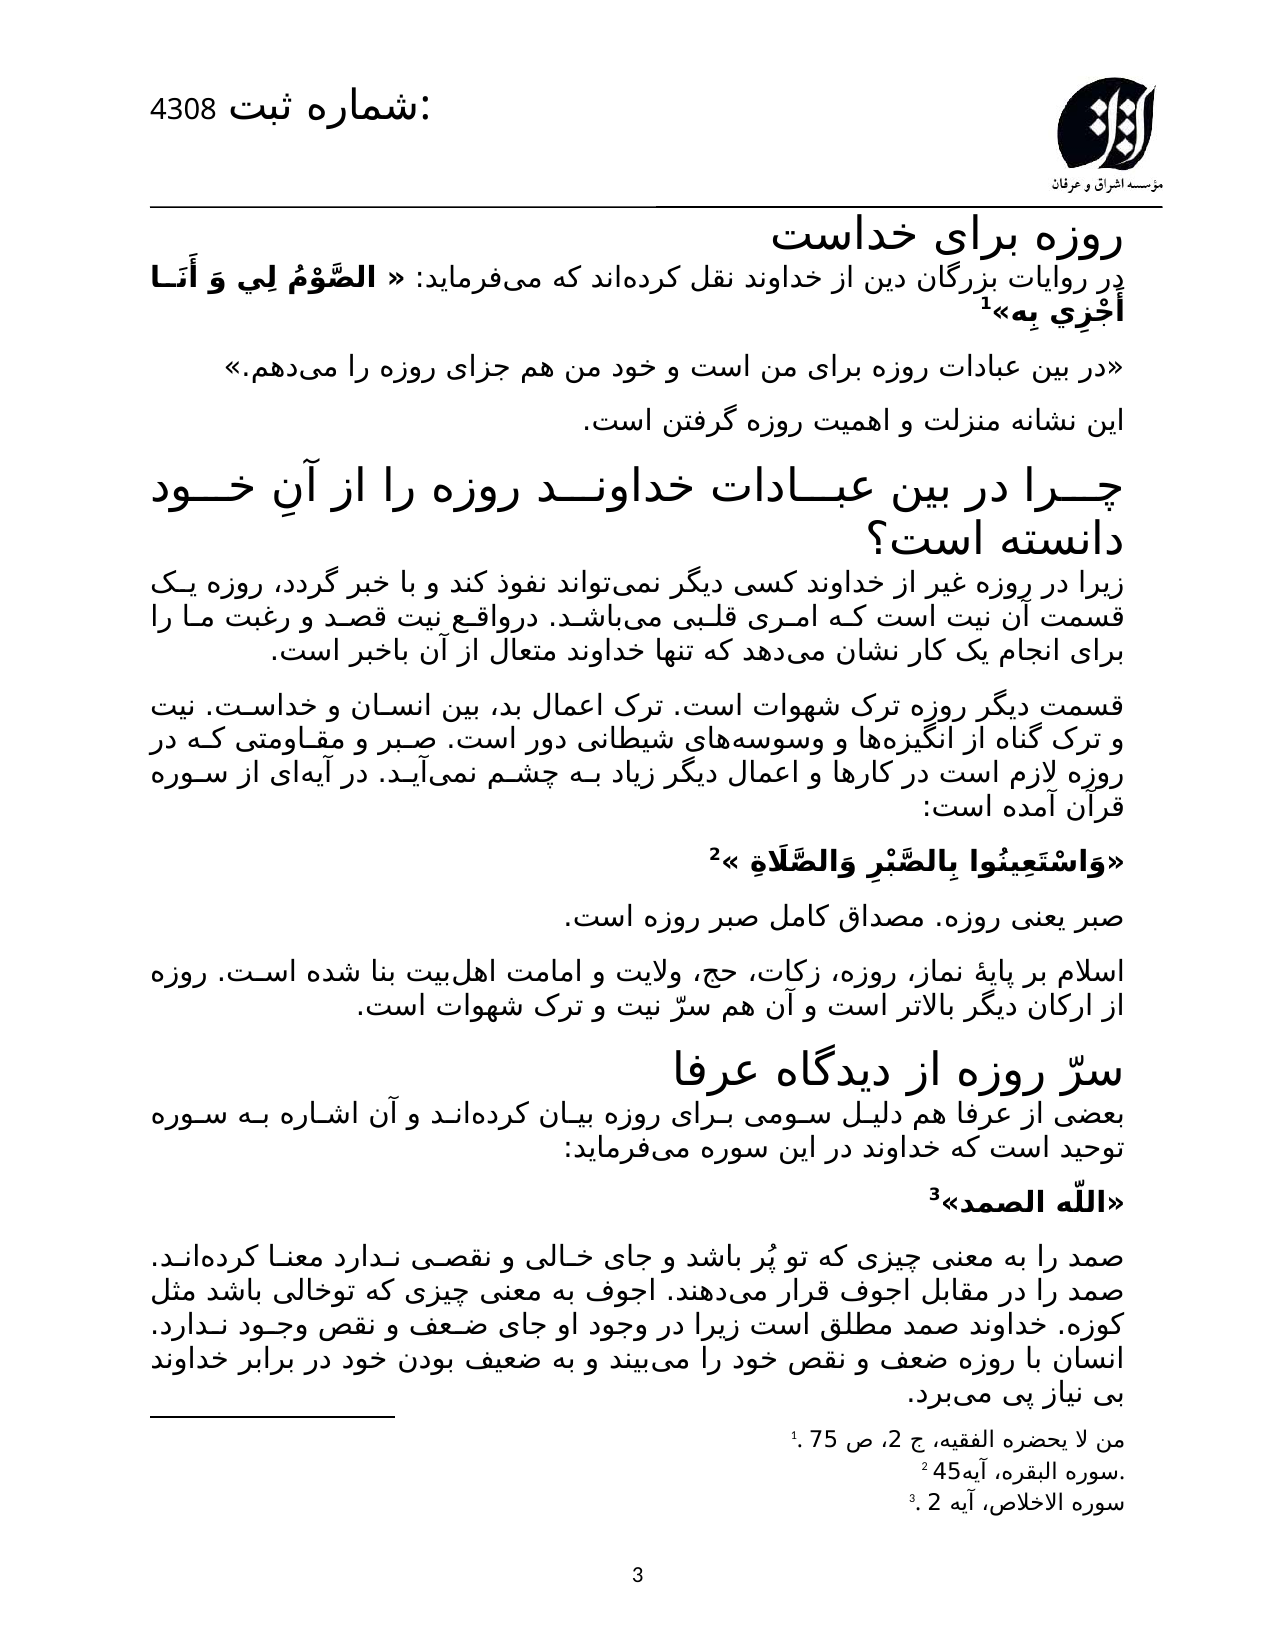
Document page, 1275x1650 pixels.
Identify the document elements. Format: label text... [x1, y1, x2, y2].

text اسلام بر پایهٔ نماز، روزه، زکات، حج، ولایت و امامت اهل‌بیت بنا شده است. روزه از ارکان دیگر بالاتر است و آن هم سرّ نیت و ترک شهوات است. [150, 954, 1125, 1022]
text این نشانه منزلت و اهمیت روزه گرفتن است. [150, 404, 1125, 438]
text قسمت دیگر روزه ترک شهوات است. ترک اعمال بد، بین انسان و خداست. نیت و ترک گناه از انگیزه‌ها و وسوسه‌های شیطانی دور است. صبر و مقاومتی که در روزه لازم است در کارها و اعمال دیگر زیاد به چشم نمی‌آید. در آیه‌ای از سوره قرآن آمده است: [150, 688, 1125, 824]
text در روایات بزرگان دین از خداوند نقل کرده‌اند که می‌فرماید: « الصَّوْمُ لِي وَ أَنَا أَجْزِي بِه‏» [150, 260, 1125, 328]
text بعضی از عرفا هم دلیل سومی برای روزه بیان کرده‌اند و آن اشاره به سوره توحید است که خداوند در این سوره می‌فرماید: [150, 1096, 1125, 1164]
text «وَاسْتَعِينُوا بِالصَّبْرِ وَالصَّلَاةِ » [150, 844, 1125, 878]
text «در بین عبادات روزه برای من است و خود من هم جزای روزه را می‌دهم.» [150, 349, 1125, 383]
subtitle سرّ روزه از دیدگاه عرفا [150, 1043, 1125, 1096]
subtitle روزه برای خداست [150, 207, 1125, 260]
text صمد را به معنی چیزی که تو پُر باشد و جای خالی و نقصی ندارد معنا کرده‌اند. صمد را در مقابل اجوف قرار می‌دهند. اجوف به معنی چیزی که توخالی باشد مثل کوزه. خداوند صمد مطلق است زیرا در وجود او جای ضعف و نقص وجود ندارد. انسان با روزه ضعف و نقص خود را می‌بیند و به ضعیف بودن خود در برابر خداوند بی نیاز پی می‌برد. [150, 1240, 1125, 1409]
text صبر یعنی روزه. مصداق کامل صبر روزه است. [150, 899, 1125, 933]
text «اللّه الصمد» [150, 1185, 1125, 1219]
subtitle چرا در بین عبادات خداوند روزه را از آنِ خود دانسته است؟ [150, 458, 1125, 565]
text زیرا در روزه غیر از خداوند کسی دیگر نمی‌تواند نفوذ کند و با خبر گردد، روزه یک قسمت آن نیت است که امری قلبی می‌باشد. درواقع نیت قصد و رغبت ما را برای انجام یک کار نشان می‌دهد که تنها خداوند متعال از آن باخبر است. [150, 565, 1125, 667]
picture [1048, 76, 1164, 194]
